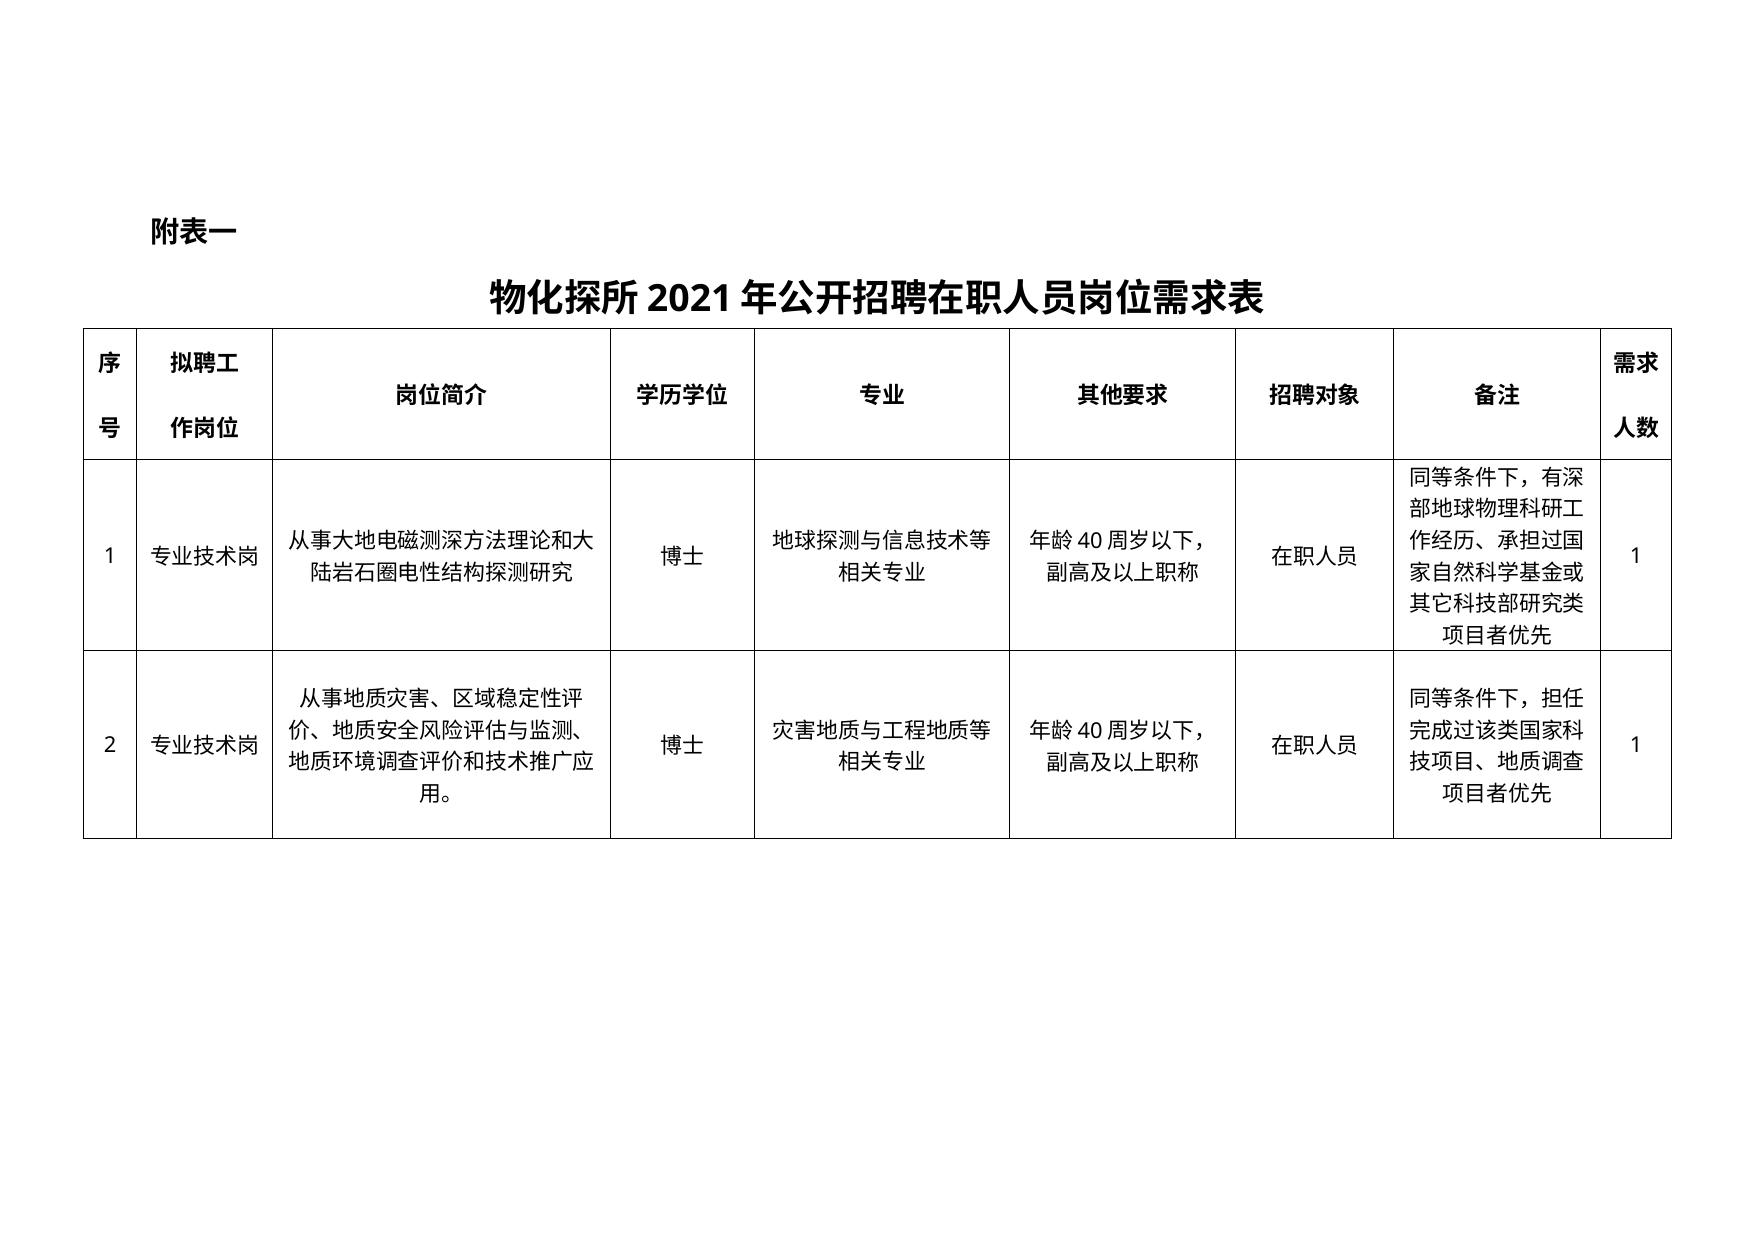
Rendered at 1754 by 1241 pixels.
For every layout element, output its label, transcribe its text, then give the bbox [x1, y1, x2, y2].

text 物化探所2021年公开招聘在职人员岗位需求表 [150, 263, 1604, 328]
text 附表一 [150, 198, 1604, 263]
table_cell 灾害地质与工程地质等相关专业 [755, 651, 1009, 838]
table_cell 专业技术岗 [137, 651, 272, 838]
table_header 需求人数 [1601, 329, 1671, 459]
table_cell 1 [84, 460, 136, 650]
table_cell 从事大地电磁测深方法理论和大陆岩石圈电性结构探测研究 [273, 460, 610, 650]
table_cell 2 [84, 651, 136, 838]
table_cell 专业技术岗 [137, 460, 272, 650]
table_cell 从事地质灾害、区域稳定性评价、地质安全风险评估与监测、地质环境调查评价和技术推广应用。 [273, 651, 610, 838]
table_cell 同等条件下，担任完成过该类国家科技项目、地质调查项目者优先 [1394, 651, 1600, 838]
table_header 学历学位 [611, 329, 754, 459]
table_cell 1 [1601, 460, 1671, 650]
table_cell 博士 [611, 651, 754, 838]
table_header 招聘对象 [1236, 329, 1393, 459]
table_header 序 号 [84, 329, 136, 459]
table_cell 同等条件下，有深部地球物理科研工作经历、承担过国家自然科学基金或其它科技部研究类项目者优先 [1394, 460, 1600, 650]
table_header 其他要求 [1010, 329, 1235, 459]
table_header 拟聘工 作岗位 [137, 329, 272, 459]
table_cell 年龄40周岁以下，副高及以上职称 [1010, 460, 1235, 650]
table_cell 1 [1601, 651, 1671, 838]
table_cell 博士 [611, 460, 754, 650]
table_cell 在职人员 [1236, 460, 1393, 650]
table_header 专业 [755, 329, 1009, 459]
table_cell 年龄40周岁以下，副高及以上职称 [1010, 651, 1235, 838]
table_header 备注 [1394, 329, 1600, 459]
table_cell 在职人员 [1236, 651, 1393, 838]
table_cell 地球探测与信息技术等相关专业 [755, 460, 1009, 650]
table_header 岗位简介 [273, 329, 610, 459]
